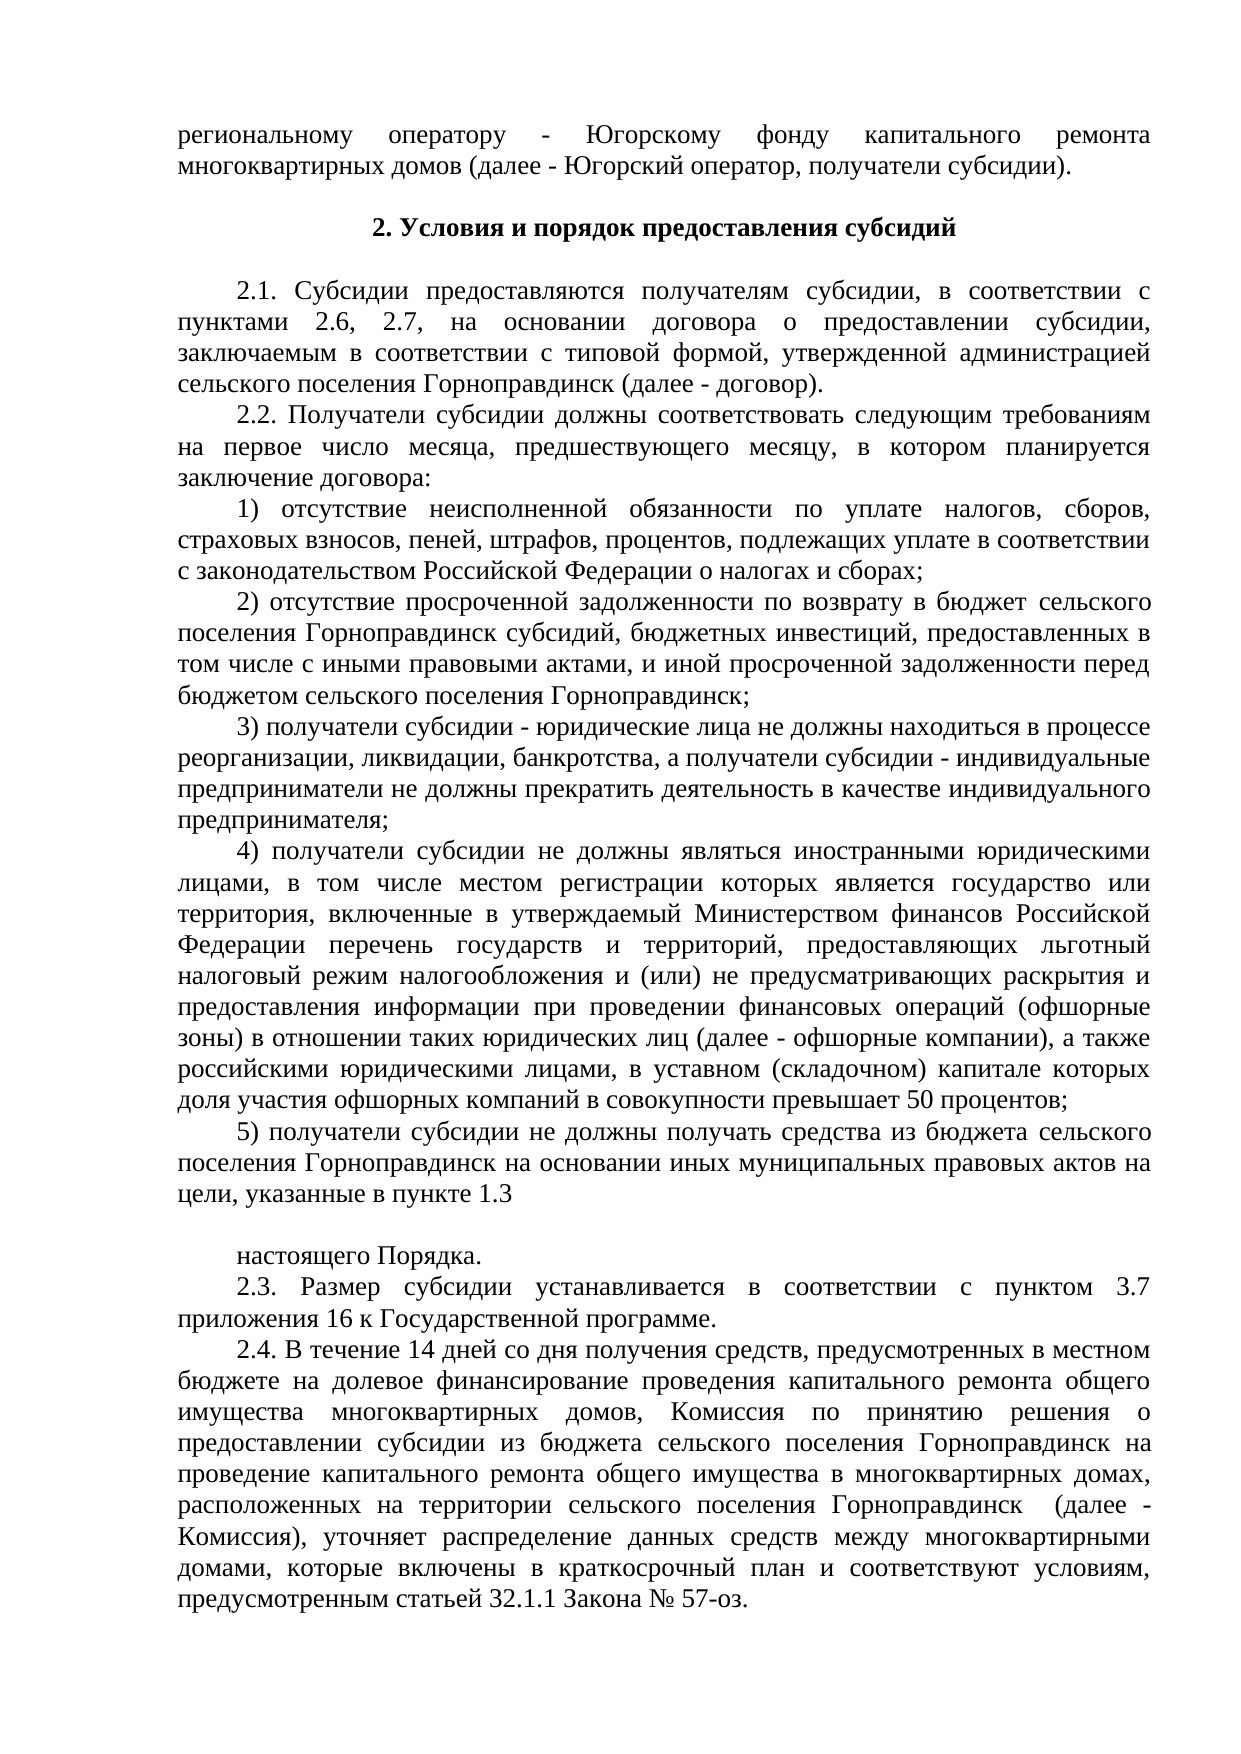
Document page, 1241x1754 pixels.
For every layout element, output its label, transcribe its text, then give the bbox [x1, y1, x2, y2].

text 1) отсутствие неисполненной обязанности по уплате налогов, сборов, страховых взносов, пеней, штрафов, процентов, подлежащих уплате в соответствии с законодательством Российской Федерации о налогах и сборах; [177, 492, 1152, 585]
text 4) получатели субсидии не должны являться иностранными юридическими лицами, в том числе местом регистрации которых является государство или территория, включенные в утверждаемый Министерством финансов Российской Федерации перечень государств и территорий, предоставляющих льготный налоговый режим налогообложения и (или) не предусматривающих раскрытия и предоставления информации при проведении финансовых операций (офшорные зоны) в отношении таких юридических лиц (далее - офшорные компании), а также российскими юридическими лицами, в уставном (складочном) капитале которых доля участия офшорных компаний в совокупности превышает 50 процентов; [177, 834, 1152, 1115]
text 2.4. В течение 14 дней со дня получения средств, предусмотренных в местном бюджете на долевое финансирование проведения капитального ремонта общего имущества многоквартирных домов, Комиссия по принятию решения о предоставлении субсидии из бюджета сельского поселения Горноправдинск на проведение капитального ремонта общего имущества в многоквартирных домах, расположенных на территории сельского поселения Горноправдинск (далее - Комиссия), уточняет распределение данных средств между многоквартирными домами, которые включены в краткосрочный план и соответствуют условиям, предусмотренным статьей 32.1.1 Закона № 57-оз. [177, 1333, 1152, 1613]
text настоящего Порядка. [177, 1239, 1152, 1271]
text 2.1. Субсидии предоставляются получателям субсидии, в соответствии с пунктами 2.6, 2.7, на основании договора о предоставлении субсидии, заключаемым в соответствии с типовой формой, утвержденной администрацией сельского поселения Горноправдинск (далее - договор). [177, 274, 1152, 398]
text 2.3. Размер субсидии устанавливается в соответствии с пунктом 3.7 приложения 16 к Государственной программе. [177, 1271, 1152, 1333]
text 2.2. Получатели субсидии должны соответствовать следующим требованиям на первое число месяца, предшествующего месяцу, в котором планируется заключение договора: [177, 398, 1152, 492]
text 5) получатели субсидии не должны получать средства из бюджета сельского поселения Горноправдинск на основании иных муниципальных правовых актов на цели, указанные в пункте 1.3 [177, 1115, 1152, 1208]
text 2) отсутствие просроченной задолженности по возврату в бюджет сельского поселения Горноправдинск субсидий, бюджетных инвестиций, предоставленных в том числе с иными правовыми актами, и иной просроченной задолженности перед бюджетом сельского поселения Горноправдинск; [177, 585, 1152, 710]
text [177, 118, 1152, 180]
text 2. Условия и порядок предоставления субсидий [177, 212, 1152, 243]
text 3) получатели субсидии - юридические лица не должны находиться в процессе реорганизации, ликвидации, банкротства, а получатели субсидии - индивидуальные предприниматели не должны прекратить деятельность в качестве индивидуального предпринимателя; [177, 710, 1152, 834]
